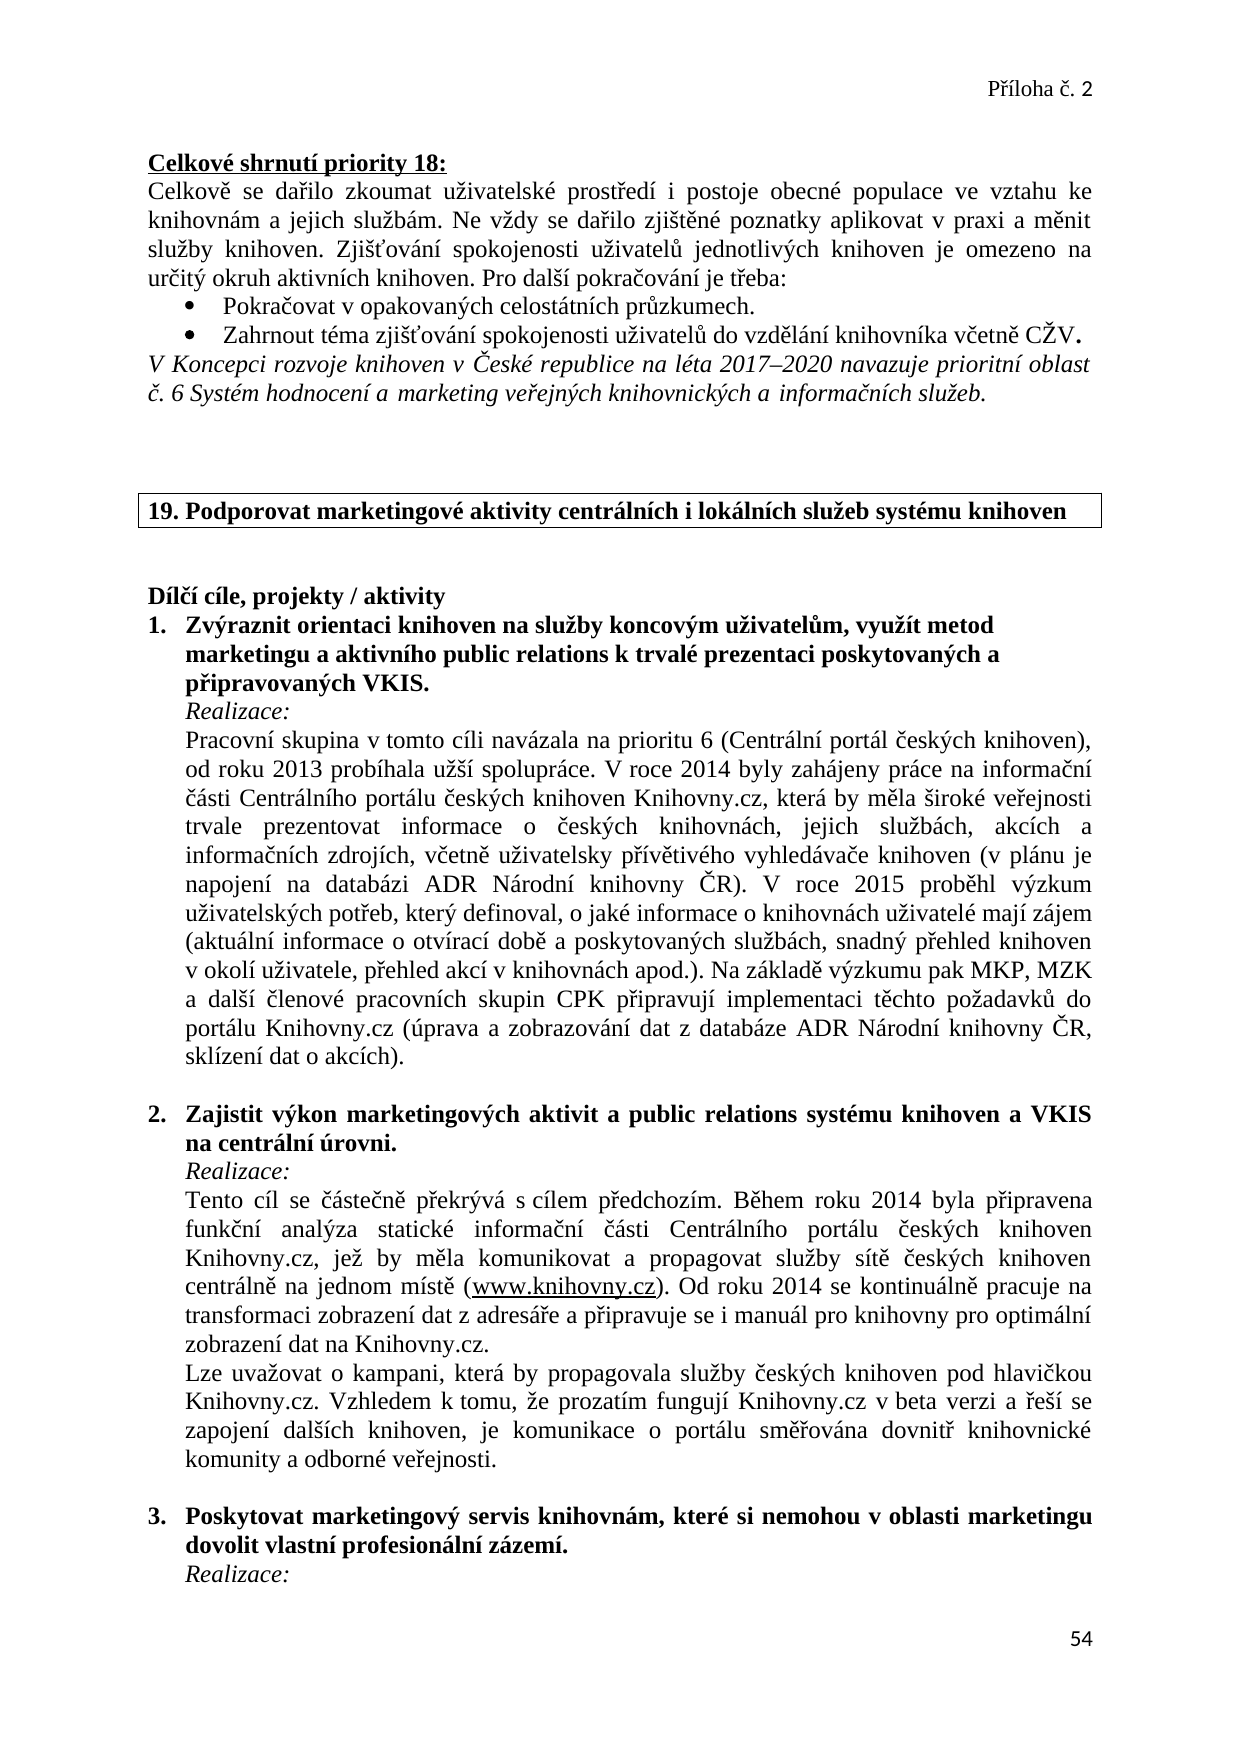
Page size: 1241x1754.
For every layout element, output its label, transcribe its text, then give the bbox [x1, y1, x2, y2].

text Realizace: [185, 696, 1093, 725]
list Zvýraznit orientaci knihoven na služby koncovým uživatelům, využít metod marketingu a aktivního public relations k trvalé prezentaci poskytovaných a připravovaných VKIS. [148, 610, 1093, 696]
list Zahrnout téma zjišťování spokojenosti uživatelů do vzdělání knihovníka včetně CŽV. [185, 320, 1093, 349]
text Realizace: [185, 1559, 1093, 1588]
list Pokračovat v opakovaných celostátních průzkumech. [185, 291, 1093, 320]
list Podporovat marketingové aktivity centrálních i lokálních služeb systému knihoven [139, 494, 1101, 527]
list Poskytovat marketingový servis knihovnám, které si nemohou v oblasti marketingu dovolit vlastní profesionální zázemí. [148, 1501, 1093, 1559]
list Zajistit výkon marketingových aktivit a public relations systému knihoven a VKIS na centrální úrovni. [148, 1099, 1093, 1156]
text Pracovní skupina v tomto cíli navázala na prioritu 6 (Centrální portál českých knihoven), od roku 2013 probíhala užší spolupráce. V roce 2014 byly zahájeny práce na informační části Centrálního portálu českých knihoven Knihovny.cz, která by měla široké veřejnosti trvale prezentovat informace o českých knihovnách, jejich službách, akcích a informačních zdrojích, včetně uživatelsky přívětivého vyhledávače knihoven (v plánu je napojení na databázi ADR Národní knihovny ČR). V roce 2015 proběhl výzkum uživatelských potřeb, který definoval, o jaké informace o knihovnách uživatelé mají zájem (aktuální informace o otvírací době a poskytovaných službách, snadný přehled knihoven v okolí uživatele, přehled akcí v knihovnách apod.). Na základě výzkumu pak MKP, MZK a další členové pracovních skupin CPK připravují implementaci těchto požadavků do portálu Knihovny.cz (úprava a zobrazování dat z databáze ADR Národní knihovny ČR, sklízení dat o akcích). [185, 725, 1093, 1070]
list Dílčí cíle, projekty / aktivity [148, 581, 1093, 610]
text Lze uvažovat o kampani, která by propagovala služby českých knihoven pod hlavičkou Knihovny.cz. Vzhledem k tomu, že prozatím fungují Knihovny.cz v beta verzi a řeší se zapojení dalších knihoven, je komunikace o portálu směřována dovnitř knihovnické komunity a odborné veřejnosti. [185, 1358, 1093, 1473]
text Celkově se dařilo zkoumat uživatelské prostředí i postoje obecné populace ve vztahu ke knihovnám a jejich službám. Ne vždy se dařilo zjištěné poznatky aplikovat v praxi a měnit služby knihoven. Zjišťování spokojenosti uživatelů jednotlivých knihoven je omezeno na určitý okruh aktivních knihoven. Pro další pokračování je třeba: [148, 176, 1093, 291]
list Tento cíl se částečně překrývá s cílem předchozím. Během roku 2014 byla připravena funkční analýza statické informační části Centrálního portálu českých knihoven Knihovny.cz, jež by měla komunikovat a propagovat služby sítě českých knihoven centrálně na jednom místě (www.knihovny.cz). Od roku 2014 se kontinuálně pracuje na transformaci zobrazení dat z adresáře a připravuje se i manuál pro knihovny pro optimální zobrazení dat na Knihovny.cz. [185, 1185, 1093, 1358]
text Realizace: [185, 1156, 1093, 1185]
subtitle V Koncepci rozvoje knihoven v České republice na léta 2017–2020 navazuje prioritní oblast č. 6 Systém hodnocení a marketing veřejných knihovnických a informačních služeb. [148, 349, 1093, 406]
text Celkové shrnutí priority 18: [148, 148, 1093, 176]
